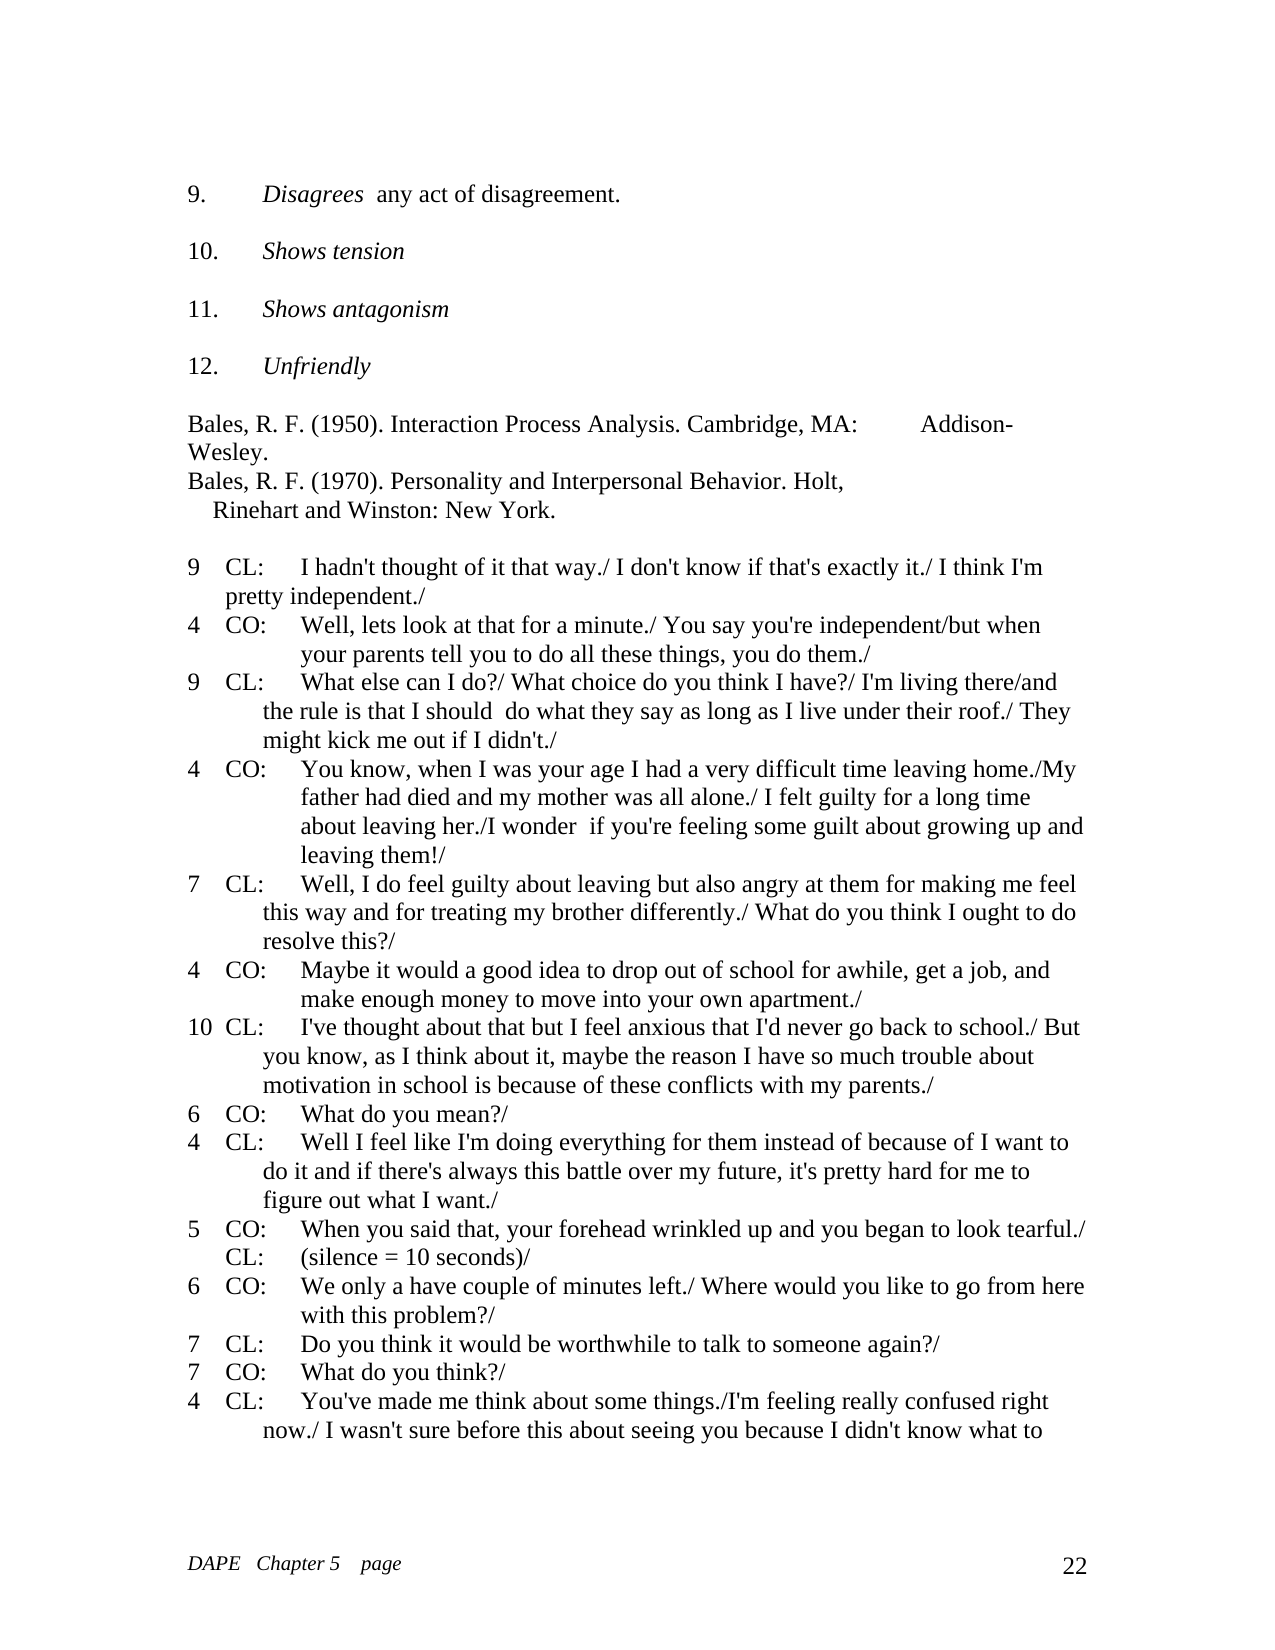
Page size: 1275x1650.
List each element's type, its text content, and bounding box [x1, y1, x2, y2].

text 4 CO: Maybe it would a good idea to drop out of school for awhile, get a job, and make enough money to move into your own apartment./ [187, 955, 1087, 1012]
text 4 CL: Well I feel like I'm doing everything for them instead of because of I want to do it and if there's always this battle over my future, it's pretty hard for me to figure out what I want./ [187, 1127, 1087, 1214]
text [187, 1386, 1087, 1444]
text CL: (silence = 10 seconds)/ [225, 1242, 1087, 1271]
text 9 CL: I hadn't thought of it that way./ I don't know if that's exactly it./ I think I'm pretty independent./ [187, 552, 1087, 610]
text 9 CL: What else can I do?/ What choice do you think I have?/ I'm living there/and the rule is that I should do what they say as long as I live under their roof./ They might kick me out if I didn't./ [187, 667, 1087, 754]
text 7 CL: Do you think it would be worthwhile to talk to someone again?/ [187, 1329, 1087, 1357]
text 6 CO: What do you mean?/ [187, 1099, 1087, 1127]
text Bales, R. F. (1970). Personality and Interpersonal Behavior. Holt, [187, 466, 1087, 495]
text Bales, R. F. (1950). Interaction Process Analysis. Cambridge, MA: Addison-Wesley. [187, 409, 1087, 466]
text 10 CL: I've thought about that but I feel anxious that I'd never go back to school./ But you know, as I think about it, maybe the reason I have so much trouble about motivation in school is because of these conflicts with my parents./ [187, 1012, 1087, 1099]
text 7 CL: Well, I do feel guilty about leaving but also angry at them for making me feel this way and for treating my brother differently./ What do you think I ought to do resolve this?/ [187, 869, 1087, 955]
text 7 CO: What do you think?/ [187, 1357, 1087, 1386]
text Rinehart and Winston: New York. [187, 495, 1087, 524]
text 11. Shows antagonism [187, 294, 1087, 322]
text 9. Disagrees any act of disagreement. [187, 179, 1087, 207]
text 12. Unfriendly [187, 351, 1087, 380]
text 4 CO: Well, lets look at that for a minute./ You say you're independent/but when your parents tell you to do all these things, you do them./ [187, 610, 1087, 667]
text 5 CO: When you said that, your forehead wrinkled up and you began to look tearful./ [187, 1214, 1087, 1242]
text 6 CO: We only a have couple of minutes left./ Where would you like to go from here with this problem?/ [187, 1271, 1087, 1329]
text 4 CO: You know, when I was your age I had a very difficult time leaving home./My father had died and my mother was all alone./ I felt guilty for a long time about leaving her./I wonder if you're feeling some guilt about growing up and leaving them!/ [187, 754, 1087, 869]
text 10. Shows tension [187, 236, 1087, 265]
